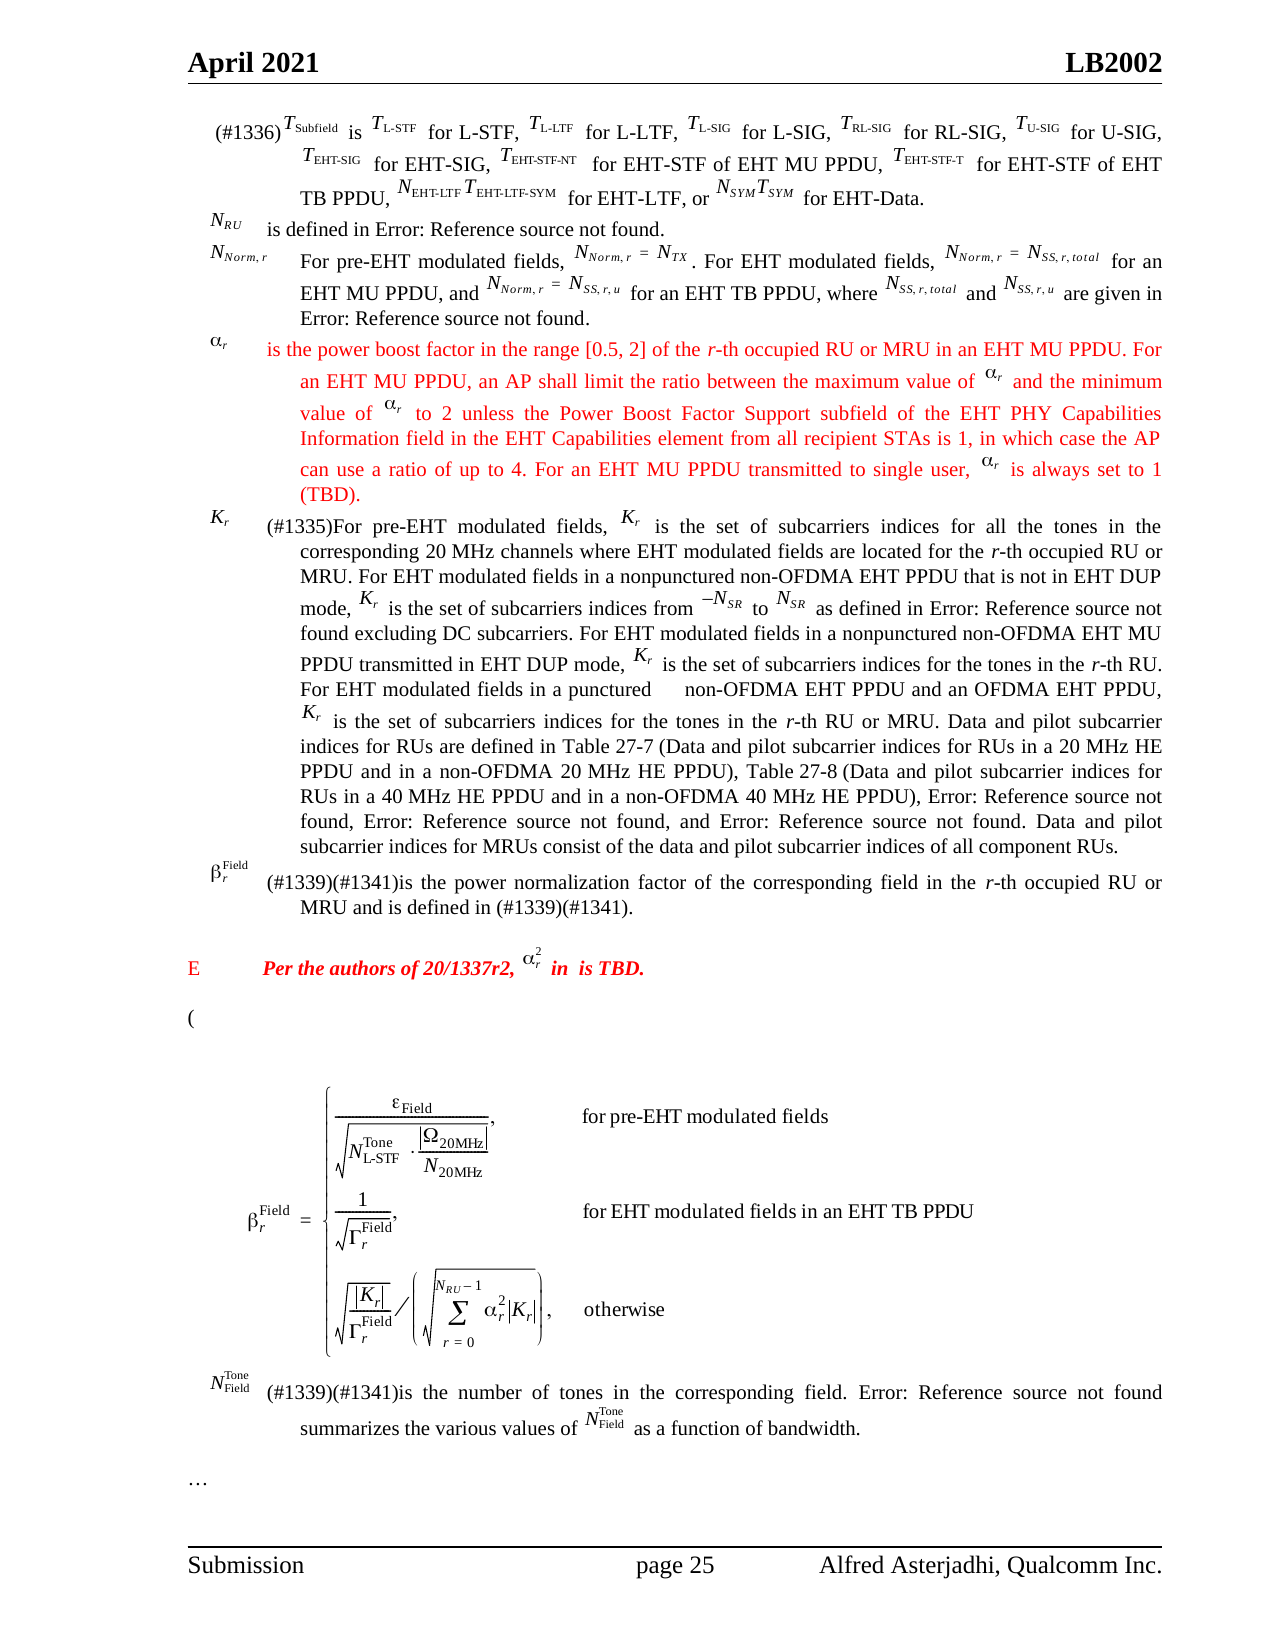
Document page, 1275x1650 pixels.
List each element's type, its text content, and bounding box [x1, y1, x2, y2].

text … [187, 1465, 1162, 1490]
list (#1336) is for L-STF, for L-LTF, for L-SIG, for RL-SIG, for U-SIG, for EHT-SIG, for EHT-STF of EHT MU PPDU, for EHT-STF of EHT TB PPDU, for EHT-LTF, or for EHT-Data. [208, 112, 1162, 209]
list Per the authors of 20/1337r2, in Equation (36-11) is TBD. [187, 944, 1162, 979]
list is the power boost factor in the range [0.5, 2] of the r-th occupied RU or MRU in an EHT MU PPDU. For an EHT MU PPDU, an AP shall limit the ratio between the maximum value of and the minimum value of to 2 unless the Power Boost Factor Support subfield of the EHT PHY Capabilities Information field in the EHT Capabilities element from all recipient STAs is 1, in which case the AP can use a ratio of up to 4. For an EHT MU PPDU transmitted to single user, is always set to 1 (TBD). [208, 329, 1162, 506]
list (#1339)(#1341)is the power normalization factor of the corresponding field in the r-th occupied RU or MRU and is defined in Equation (36-11)(#1339)(#1341). [208, 858, 1162, 919]
